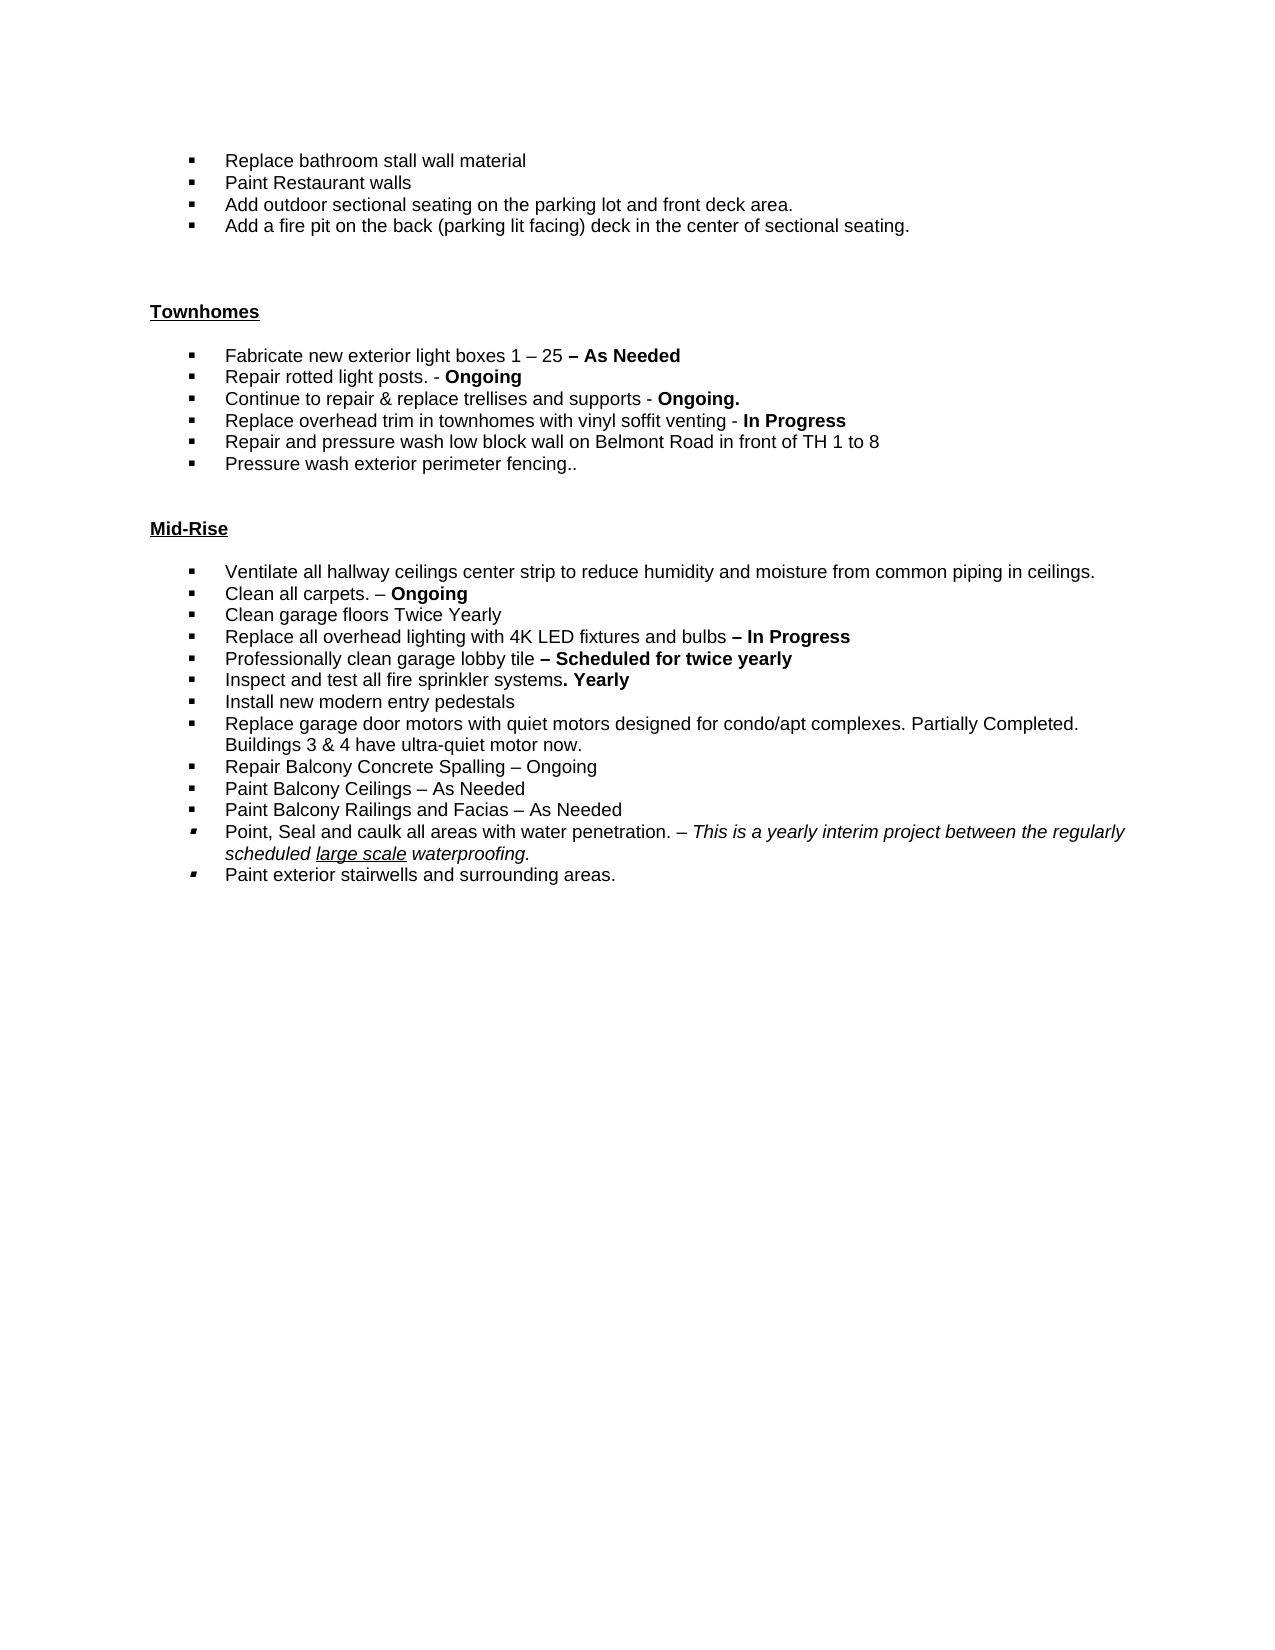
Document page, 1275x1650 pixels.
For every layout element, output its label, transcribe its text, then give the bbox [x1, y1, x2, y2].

list Install new modern entry pedestals [187, 691, 1125, 712]
list Replace all overhead lighting with 4K LED fixtures and bulbs – In Progress [187, 626, 1125, 647]
text Mid-Rise [150, 518, 1125, 539]
list Clean garage floors Twice Yearly [187, 604, 1125, 626]
list Clean all carpets. – Ongoing [187, 582, 1125, 604]
list Point, Seal and caulk all areas with water penetration. – This is a yearly interim project between the regularly scheduled large scale waterproofing. [187, 821, 1125, 864]
list Professionally clean garage lobby tile – Scheduled for twice yearly [187, 647, 1125, 669]
text Townhomes [150, 301, 1125, 323]
list Repair Balcony Concrete Spalling – Ongoing [187, 756, 1125, 777]
list Replace overhead trim in townhomes with vinyl soffit venting - In Progress [187, 409, 1125, 431]
list Inspect and test all fire sprinkler systems. Yearly [187, 669, 1125, 691]
list Continue to repair & replace trellises and supports - Ongoing. [187, 388, 1125, 409]
list Paint Restaurant walls [187, 172, 1125, 193]
list Add outdoor sectional seating on the parking lot and front deck area. [187, 193, 1125, 215]
list Replace garage door motors with quiet motors designed for condo/apt complexes. Partially Completed. Buildings 3 & 4 have ultra-quiet motor now. [187, 712, 1125, 756]
list Repair and pressure wash low block wall on Belmont Road in front of TH 1 to 8 [187, 431, 1125, 453]
list Ventilate all hallway ceilings center strip to reduce humidity and moisture from common piping in ceilings. [187, 561, 1125, 582]
list Fabricate new exterior light boxes 1 – 25 – As Needed [187, 344, 1125, 366]
list Add a fire pit on the back (parking lit facing) deck in the center of sectional seating. [187, 215, 1125, 237]
list Repair rotted light posts. - Ongoing [187, 366, 1125, 388]
list Replace bathroom stall wall material [187, 150, 1125, 172]
list Paint Balcony Ceilings – As Needed [187, 777, 1125, 799]
list Paint Balcony Railings and Facias – As Needed [187, 799, 1125, 821]
list Paint exterior stairwells and surrounding areas. [187, 864, 1125, 886]
list Pressure wash exterior perimeter fencing.. [187, 453, 1125, 474]
